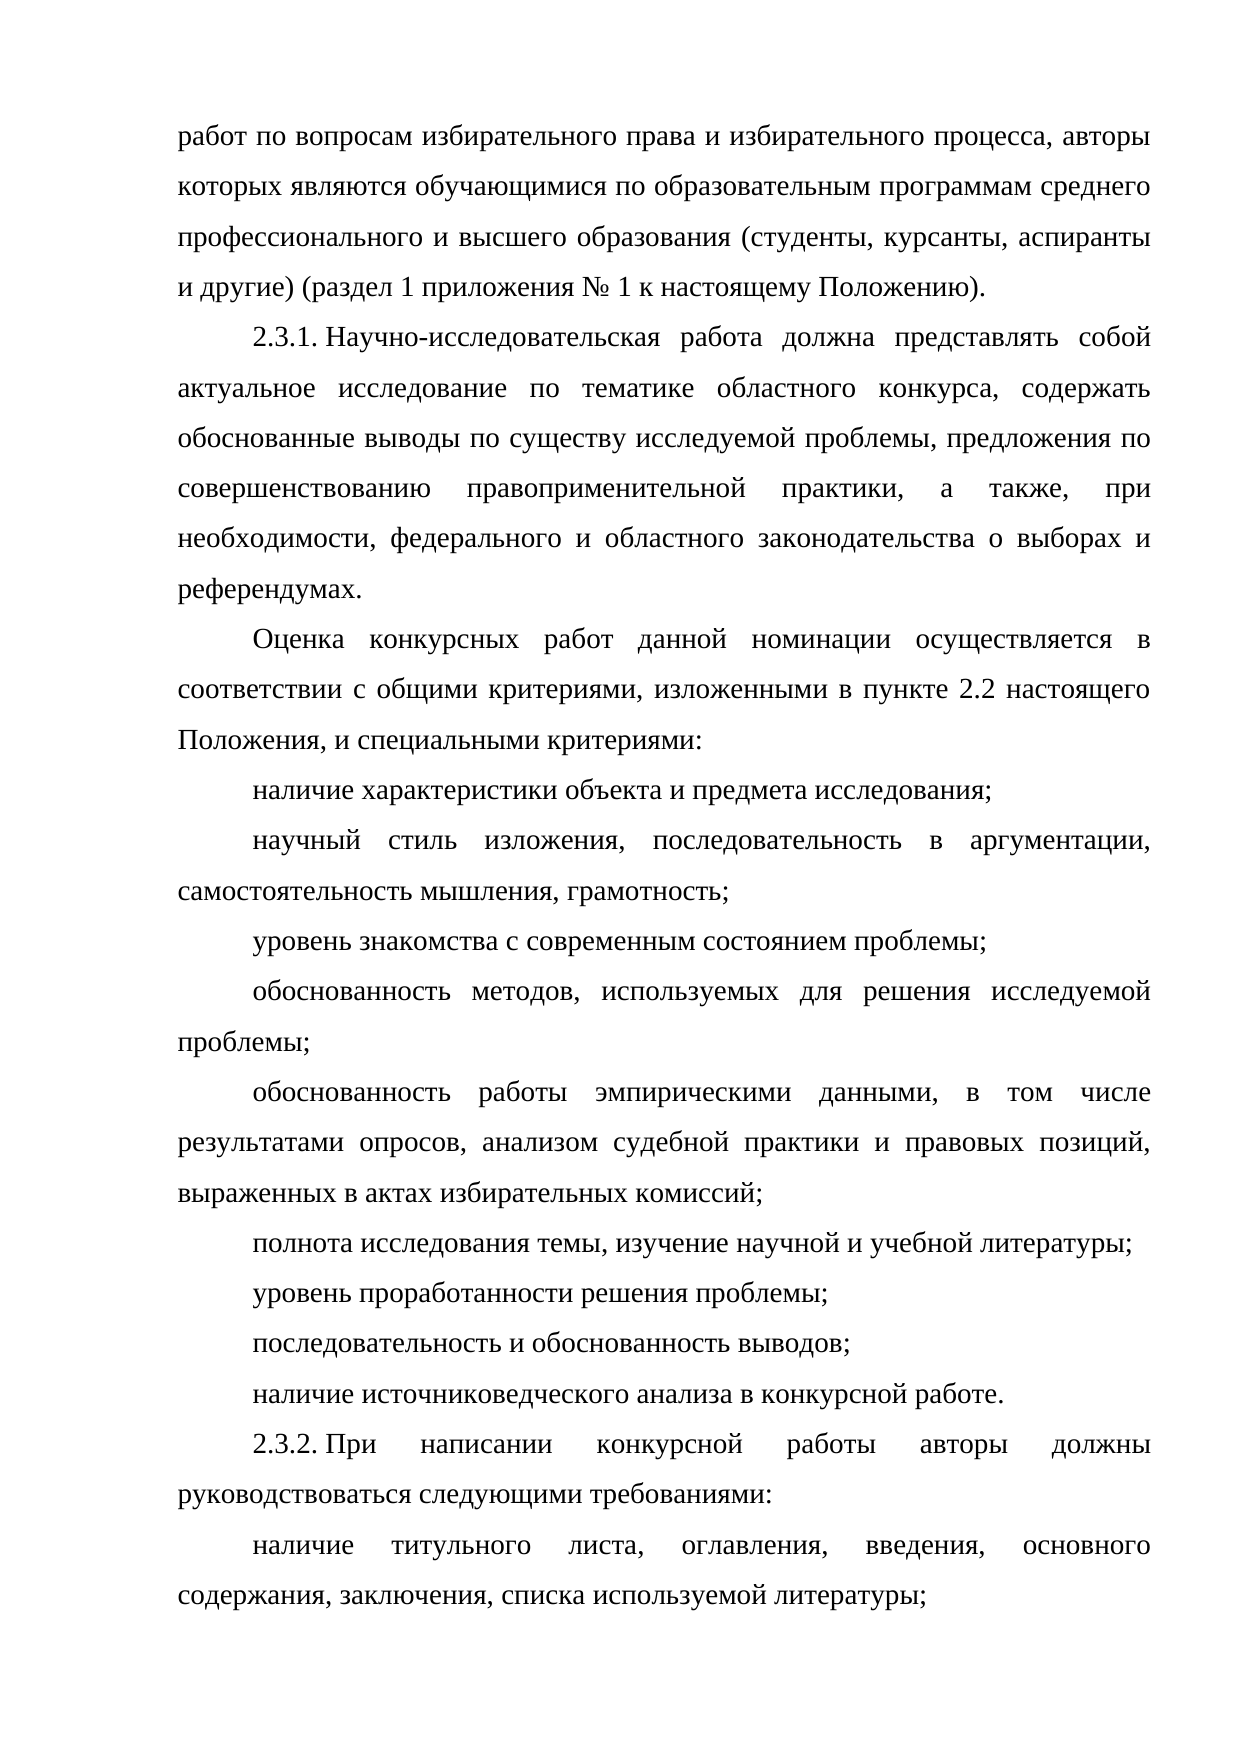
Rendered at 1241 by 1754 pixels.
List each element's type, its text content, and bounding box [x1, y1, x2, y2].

text обоснованность методов, используемых для решения исследуемой проблемы; [177, 973, 1152, 1057]
text 2.3.2. При написании конкурсной работы авторы должны руководствоваться следующими требованиями: [177, 1426, 1152, 1510]
text уровень проработанности решения проблемы; [177, 1275, 1152, 1309]
text обоснованность работы эмпирическими данными, в том числе результатами опросов, анализом судебной практики и правовых позиций, выраженных в актах избирательных комиссий; [177, 1074, 1152, 1208]
text наличие характеристики объекта и предмета исследования; [177, 772, 1152, 806]
text наличие источниковедческого анализа в конкурсной работе. [177, 1376, 1152, 1409]
text последовательность и обоснованность выводов; [177, 1326, 1152, 1359]
text научный стиль изложения, последовательность в аргументации, самостоятельность мышления, грамотность; [177, 822, 1152, 906]
text полнота исследования темы, изучение научной и учебной литературы; [177, 1225, 1152, 1258]
text уровень знакомства с современным состоянием проблемы; [177, 923, 1152, 957]
text Оценка конкурсных работ данной номинации осуществляется в соответствии с общими критериями, изложенными в пункте 2.2 настоящего Положения, и специальными критериями: [177, 621, 1152, 755]
text 2.3.1. Научно-исследовательская работа должна представлять собой актуальное исследование по тематике областного конкурса, содержать обоснованные выводы по существу исследуемой проблемы, предложения по совершенствованию правоприменительной практики, а также, при необходимости, федерального и областного законодательства о выборах и референдумах. [177, 319, 1152, 604]
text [177, 118, 1152, 303]
text наличие титульного листа, оглавления, введения, основного содержания, заключения, списка используемой литературы; [177, 1527, 1152, 1611]
